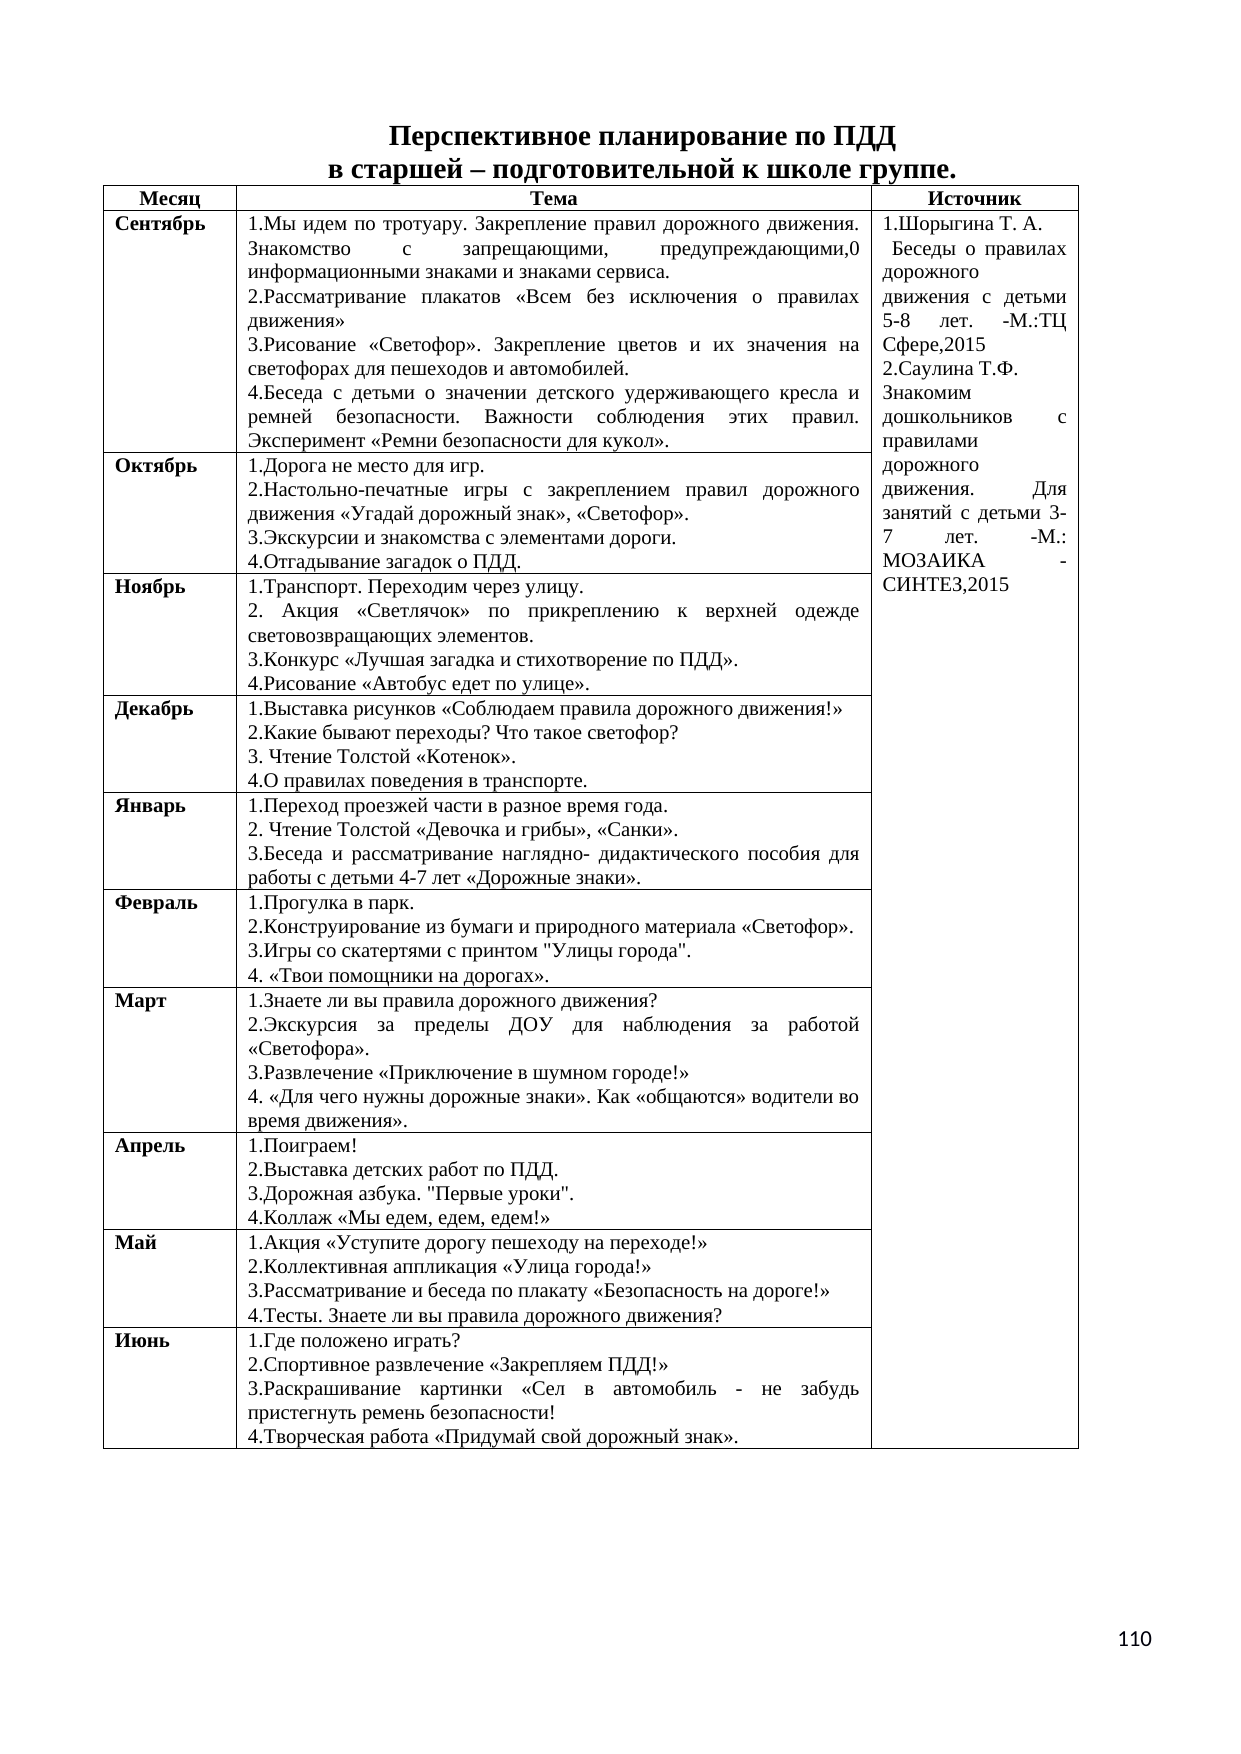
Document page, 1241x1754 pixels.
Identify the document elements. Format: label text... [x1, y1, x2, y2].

table_cell 1.Где положено играть? 2.Спортивное развлечение «Закрепляем ПДД!» 3.Раскрашивание картинки «Сел в автомобиль - не забудь пристегнуть ремень безопасности! 4.Творческая работа «Придумай свой дорожный знак». [237, 1328, 871, 1448]
table_cell Декабрь [104, 696, 236, 792]
table_cell 1.Переход проезжей части в разное время года. 2. Чтение Толстой «Девочка и грибы», «Санки». 3.Беседа и рассматривание наглядно- дидактического пособия для работы с детьми 4-7 лет «Дорожные знаки». [237, 793, 871, 889]
table_cell 1.Выставка рисунков «Соблюдаем правила дорожного движения!» 2.Какие бывают переходы? Что такое светофор? 3. Чтение Толстой «Котенок». 4.О правилах поведения в транспорте. [237, 696, 871, 792]
table_cell Май [104, 1230, 236, 1327]
table_cell 1.Поиграем! 2.Выставка детских работ по ПДД. 3.Дорожная азбука. "Первые уроки". 4.Коллаж «Мы едем, едем, едем!» [237, 1133, 871, 1229]
table_cell Сентябрь [104, 211, 236, 452]
table_cell 1.Мы идем по тротуару. Закрепление правил дорожного движения. Знакомство с запрещающими, предупреждающими,0 информационными знаками и знаками сервиса. 2.Рассматривание плакатов «Всем без исключения о правилах движения» 3.Рисование «Светофор». Закрепление цветов и их значения на светофорах для пешеходов и автомобилей. 4.Беседа с детьми о значении детского удерживающего кресла и ремней безопасности. Важности соблюдения этих правил. Эксперимент «Ремни безопасности для кукол». [237, 211, 871, 452]
table_cell 1.Транспорт. Переходим через улицу. 2. Акция «Светлячок» по прикреплению к верхней одежде световозвращающих элементов. 3.Конкурс «Лучшая загадка и стихотворение по ПДД». 4.Рисование «Автобус едет по улице». [237, 574, 871, 695]
table_cell 1.Знаете ли вы правила дорожного движения? 2.Экскурсия за пределы ДОУ для наблюдения за работой «Светофора». 3.Развлечение «Приключение в шумном городе!» 4. «Для чего нужны дорожные знаки». Как «общаются» водители во время движения». [237, 988, 871, 1132]
table_header Тема [237, 186, 871, 210]
table_cell 1.Акция «Уступите дорогу пешеходу на переходе!» 2.Коллективная аппликация «Улица города!» 3.Рассматривание и беседа по плакату «Безопасность на дороге!» 4.Тесты. Знаете ли вы правила дорожного движения? [237, 1230, 871, 1327]
table_cell Февраль [104, 890, 236, 987]
table_cell Октябрь [104, 453, 236, 573]
table_cell Июнь [104, 1328, 236, 1448]
text Перспективное планирование по ПДД [133, 118, 1152, 152]
table_header Месяц [104, 186, 236, 210]
table_cell 1.Шорыгина Т. А. Беседы о правилах дорожного движения с детьми 5-8 лет. -М.:ТЦ Сфере,2015 2.Саулина Т.Ф. Знакомим дошкольников с правилами дорожного движения. Для занятий с детьми 3-7 лет. -М.: МОЗАИКА - СИНТЕЗ,2015 [872, 211, 1078, 1448]
table_cell Январь [104, 793, 236, 889]
table_cell 1.Прогулка в парк. 2.Конструирование из бумаги и природного материала «Светофор». 3.Игры со скатертями с принтом "Улицы города". 4. «Твои помощники на дорогах». [237, 890, 871, 987]
table_cell Апрель [104, 1133, 236, 1229]
table_header Источник [872, 186, 1078, 210]
text в старшей – подготовительной к школе группе. [133, 152, 1152, 185]
table_cell Март [104, 988, 236, 1132]
table_cell Ноябрь [104, 574, 236, 695]
table_cell 1.Дорога не место для игр. 2.Настольно-печатные игры с закреплением правил дорожного движения «Угадай дорожный знак», «Светофор». 3.Экскурсии и знакомства с элементами дороги. 4.Отгадывание загадок о ПДД. [237, 453, 871, 573]
